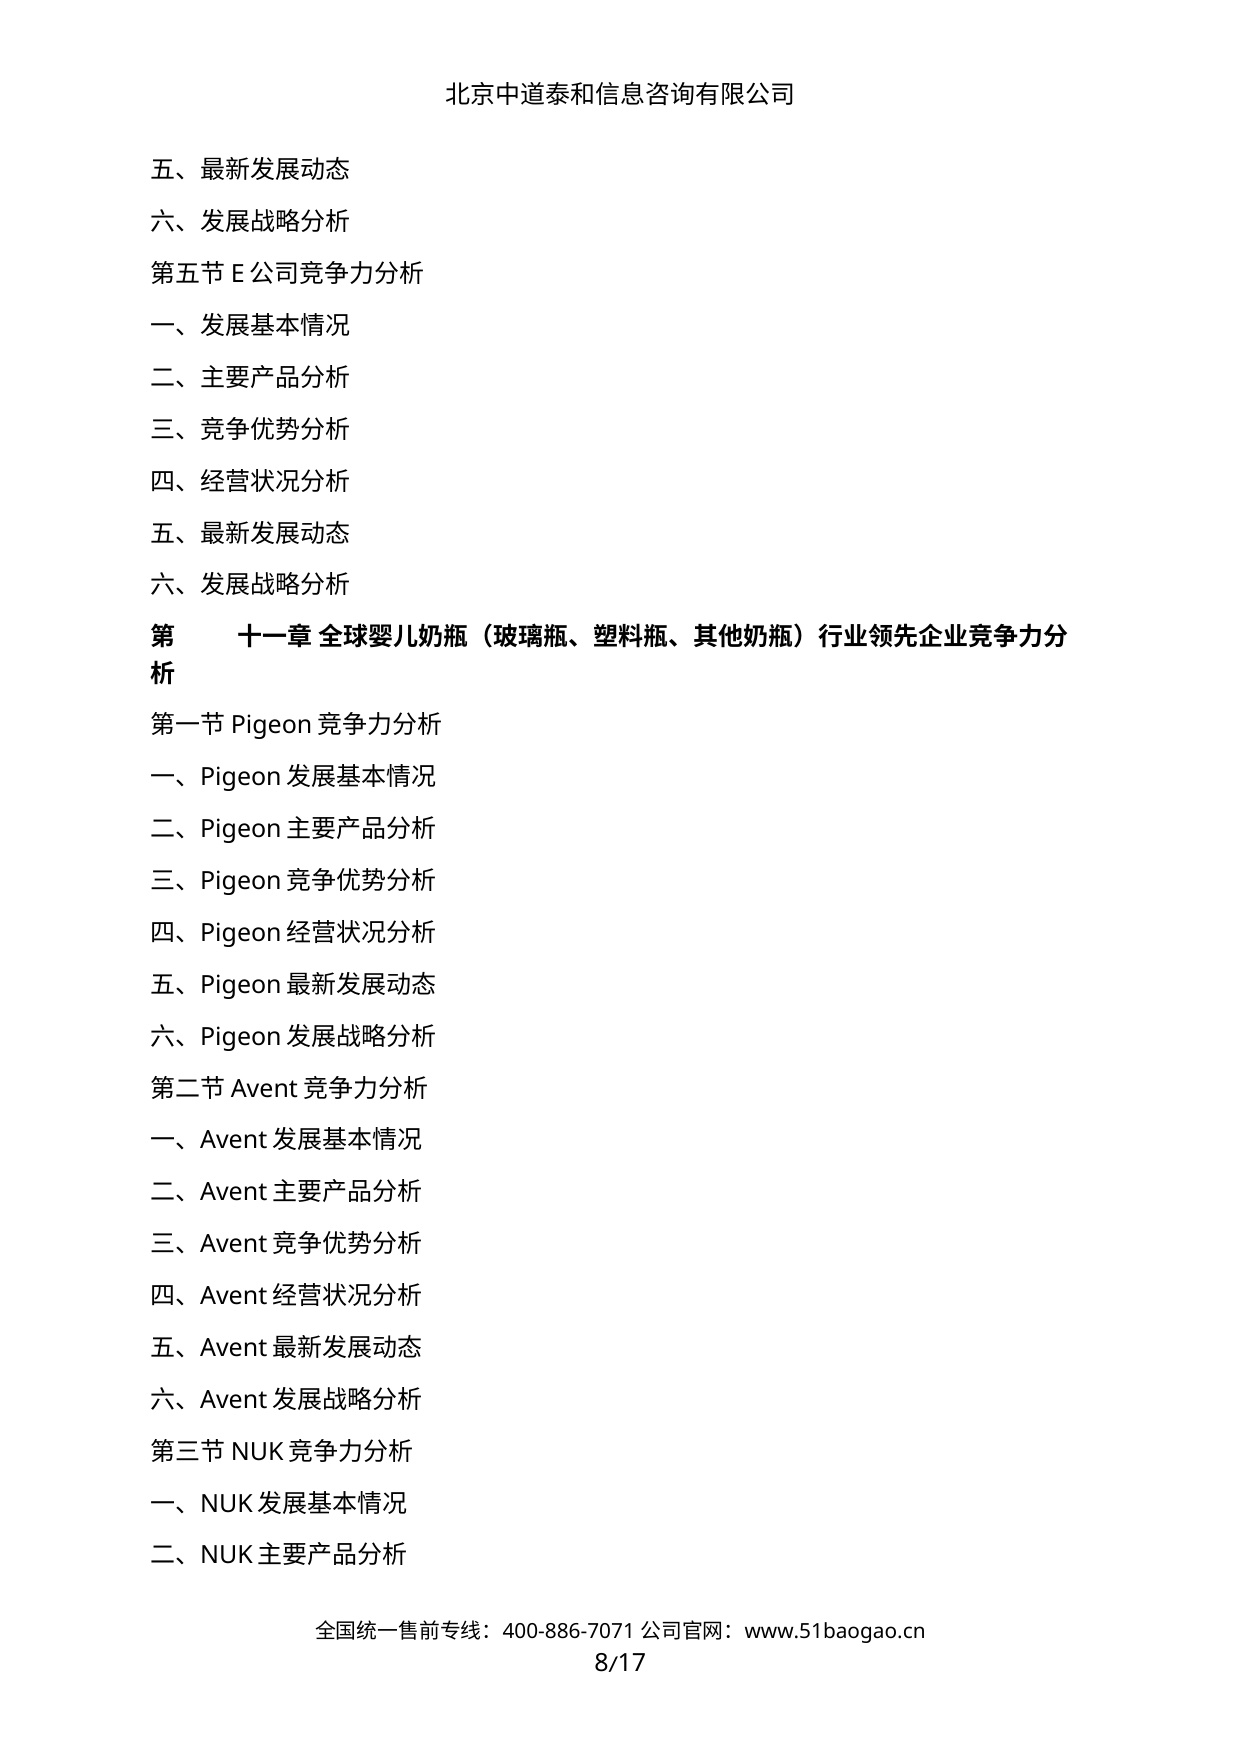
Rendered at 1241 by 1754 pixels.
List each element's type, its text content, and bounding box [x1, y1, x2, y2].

text 二、NUK主要产品分析 [150, 1535, 1090, 1571]
text 六、Pigeon发展战略分析 [150, 1016, 1090, 1052]
text 五、最新发展动态 [150, 513, 1090, 549]
text 四、Pigeon经营状况分析 [150, 912, 1090, 949]
text 四、经营状况分析 [150, 461, 1090, 497]
text 二、Pigeon主要产品分析 [150, 809, 1090, 845]
text 五、Avent最新发展动态 [150, 1327, 1090, 1364]
text 二、Avent主要产品分析 [150, 1172, 1090, 1208]
text 二、主要产品分析 [150, 357, 1090, 394]
text 四、Avent经营状况分析 [150, 1276, 1090, 1312]
text 六、发展战略分析 [150, 202, 1090, 238]
text 五、Pigeon最新发展动态 [150, 964, 1090, 1001]
text 六、Avent发展战略分析 [150, 1379, 1090, 1416]
text 六、发展战略分析 [150, 565, 1090, 601]
text 第二节 Avent竞争力分析 [150, 1068, 1090, 1104]
text 第 十一章 全球婴儿奶瓶（玻璃瓶、塑料瓶、其他奶瓶）行业领先企业竞争力分析 [150, 617, 1090, 689]
text 三、竞争优势分析 [150, 409, 1090, 446]
text 三、Avent竞争优势分析 [150, 1224, 1090, 1260]
text 第一节 Pigeon竞争力分析 [150, 705, 1090, 741]
text 第五节 E公司竞争力分析 [150, 254, 1090, 290]
text 一、发展基本情况 [150, 306, 1090, 342]
text 一、Pigeon发展基本情况 [150, 757, 1090, 793]
text 一、NUK发展基本情况 [150, 1483, 1090, 1519]
text 三、Pigeon竞争优势分析 [150, 861, 1090, 897]
text 第三节 NUK竞争力分析 [150, 1431, 1090, 1467]
text 一、Avent发展基本情况 [150, 1120, 1090, 1156]
text 五、最新发展动态 [150, 150, 1090, 186]
